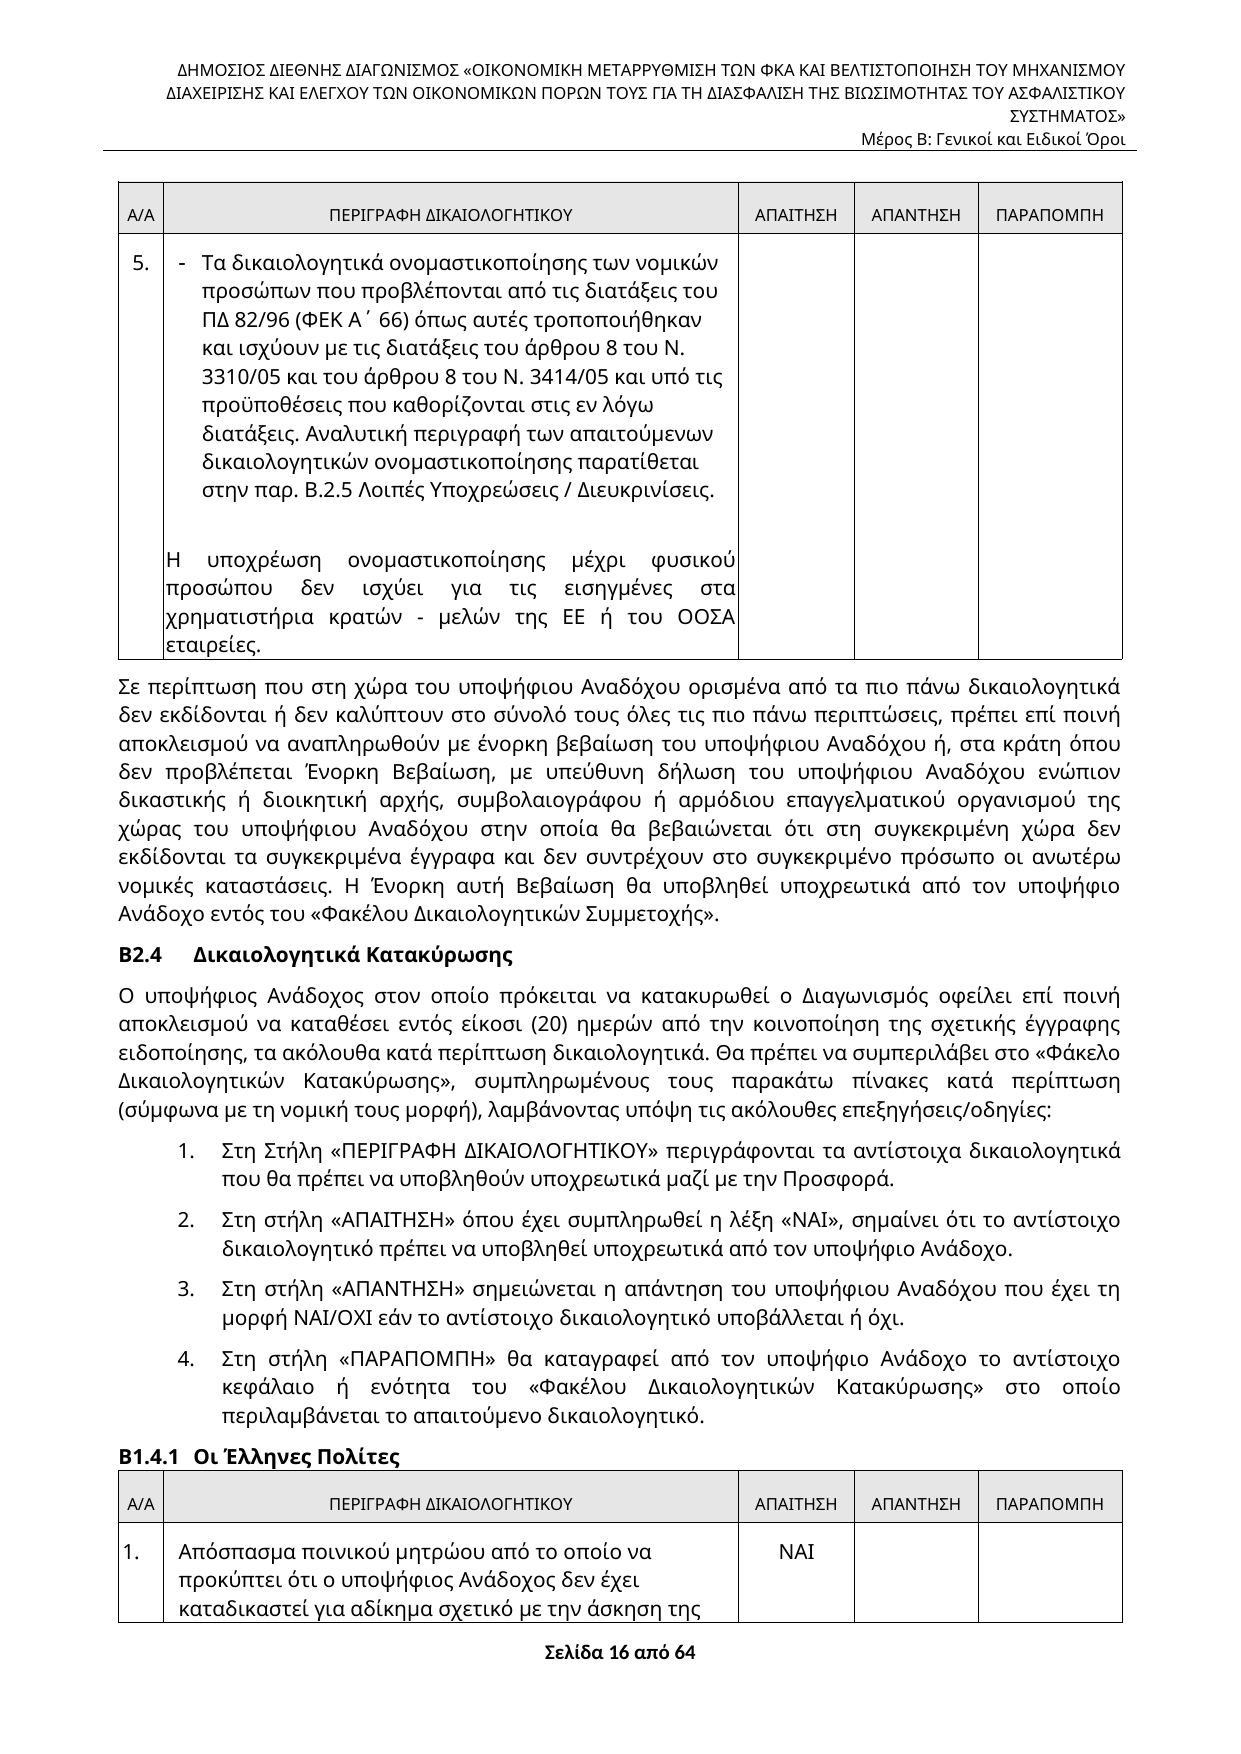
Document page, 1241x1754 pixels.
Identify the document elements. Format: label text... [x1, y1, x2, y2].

table_header ΠΑΡΑΠΟΜΠΗ [979, 183, 1122, 233]
table_header Α/Α [119, 1471, 163, 1522]
list Στη στήλη «ΑΠΑΝΤΗΣΗ» σημειώνεται η απάντηση του υποψήφιου Αναδόχου που έχει τη μορφή ΝΑΙ/ΟΧΙ εάν το αντίστοιχο δικαιολογητικό υποβάλλεται ή όχι. [177, 1274, 1122, 1331]
table_header ΑΠΑΝΤΗΣΗ [855, 1471, 978, 1522]
table_header ΠΑΡΑΠΟΜΠΗ [979, 1471, 1122, 1522]
table_cell [739, 234, 854, 659]
table_cell [855, 234, 978, 659]
table_header ΑΠΑΙΤΗΣΗ [739, 183, 854, 233]
list Στη στήλη «ΑΠΑΙΤΗΣΗ» όπου έχει συμπληρωθεί η λέξη «ΝΑΙ», σημαίνει ότι το αντίστοιχο δικαιολογητικό πρέπει να υποβληθεί υποχρεωτικά από τον υποψήφιο Ανάδοχο. [177, 1205, 1122, 1262]
table_header ΑΠΑΙΤΗΣΗ [739, 1471, 854, 1522]
text Σε περίπτωση που στη χώρα του υποψήφιου Αναδόχου ορισμένα από τα πιο πάνω δικαιολογητικά δεν εκδίδονται ή δεν καλύπτουν στο σύνολό τους όλες τις πιο πάνω περιπτώσεις, πρέπει επί ποινή αποκλεισμού να αναπληρωθούν με ένορκη βεβαίωση του υποψήφιου Αναδόχου ή, στα κράτη όπου δεν προβλέπεται Ένορκη Βεβαίωση, με υπεύθυνη δήλωση του υποψήφιου Αναδόχου ενώπιον δικαστικής ή διοικητική αρχής, συμβολαιογράφου ή αρμόδιου επαγγελματικού οργανισμού της χώρας του υποψήφιου Αναδόχου στην οποία θα βεβαιώνεται ότι στη συγκεκριμένη χώρα δεν εκδίδονται τα συγκεκριμένα έγγραφα και δεν συντρέχουν στο συγκεκριμένο πρόσωπο οι ανωτέρω νομικές καταστάσεις. Η Ένορκη αυτή Βεβαίωση θα υποβληθεί υποχρεωτικά από τον υποψήφιο Ανάδοχο εντός του «Φακέλου Δικαιολογητικών Συμμετοχής». [118, 672, 1122, 928]
table_header ΠΕΡΙΓΡΑΦΗ ΔΙΚΑΙΟΛΟΓΗΤΙΚΟΥ [164, 183, 738, 233]
table_cell [119, 1523, 163, 1622]
table_cell [979, 1523, 1122, 1622]
text Ο υποψήφιος Ανάδοχος στον οποίο πρόκειται να κατακυρωθεί ο Διαγωνισμός οφείλει επί ποινή αποκλεισμού να καταθέσει εντός είκοσι (20) ημερών από την κοινοποίηση της σχετικής έγγραφης ειδοποίησης, τα ακόλουθα κατά περίπτωση δικαιολογητικά. Θα πρέπει να συμπεριλάβει στο «Φάκελο Δικαιολογητικών Κατακύρωσης», συμπληρωμένους τους παρακάτω πίνακες κατά περίπτωση (σύμφωνα με τη νομική τους μορφή), λαμβάνοντας υπόψη τις ακόλουθες επεξηγήσεις/οδηγίες: [118, 981, 1122, 1123]
table_cell Τα δικαιολογητικά ονομαστικοποίησης των νομικών προσώπων που προβλέπονται από τις διατάξεις του ΠΔ 82/96 (ΦΕΚ Α΄ 66) όπως αυτές τροποποιήθηκαν και ισχύουν με τις διατάξεις του άρθρου 8 του Ν. 3310/05 και του άρθρου 8 του Ν. 3414/05 και υπό τις προϋποθέσεις που καθορίζονται στις εν λόγω διατάξεις. Αναλυτική περιγραφή των απαιτούμενων δικαιολογητικών ονομαστικοποίησης παρατίθεται στην παρ. Β.2.5 Λοιπές Υποχρεώσεις / Διευκρινίσεις. Η υποχρέωση ονομαστικοποίησης μέχρι φυσικού προσώπου δεν ισχύει για τις εισηγμένες στα χρηματιστήρια κρατών - μελών της ΕΕ ή του ΟΟΣΑ εταιρείες. [164, 234, 738, 659]
table_cell [855, 1523, 978, 1622]
table_cell ΝΑΙ [739, 1523, 854, 1622]
table_header ΠΕΡΙΓΡΑΦΗ ΔΙΚΑΙΟΛΟΓΗΤΙΚΟΥ [164, 1471, 738, 1522]
table_cell [979, 234, 1122, 659]
table_header Α/Α [119, 183, 163, 233]
list Στη στήλη «ΠΑΡΑΠΟΜΠΗ» θα καταγραφεί από τον υποψήφιο Ανάδοχο το αντίστοιχο κεφάλαιο ή ενότητα του «Φακέλου Δικαιολογητικών Κατακύρωσης» στο οποίο περιλαμβάνεται το απαιτούμενο δικαιολογητικό. [177, 1344, 1122, 1429]
subtitle Δικαιολογητικά Κατακύρωσης [118, 940, 1122, 969]
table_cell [164, 1523, 738, 1622]
subtitle Οι Έλληνες Πολίτες [118, 1442, 1122, 1470]
table_cell 5. [119, 234, 163, 659]
list Στη Στήλη «ΠΕΡΙΓΡΑΦΗ ΔΙΚΑΙΟΛΟΓΗΤΙΚΟΥ» περιγράφονται τα αντίστοιχα δικαιολογητικά που θα πρέπει να υποβληθούν υποχρεωτικά μαζί με την Προσφορά. [177, 1136, 1122, 1193]
table_header ΑΠΑΝΤΗΣΗ [855, 183, 978, 233]
